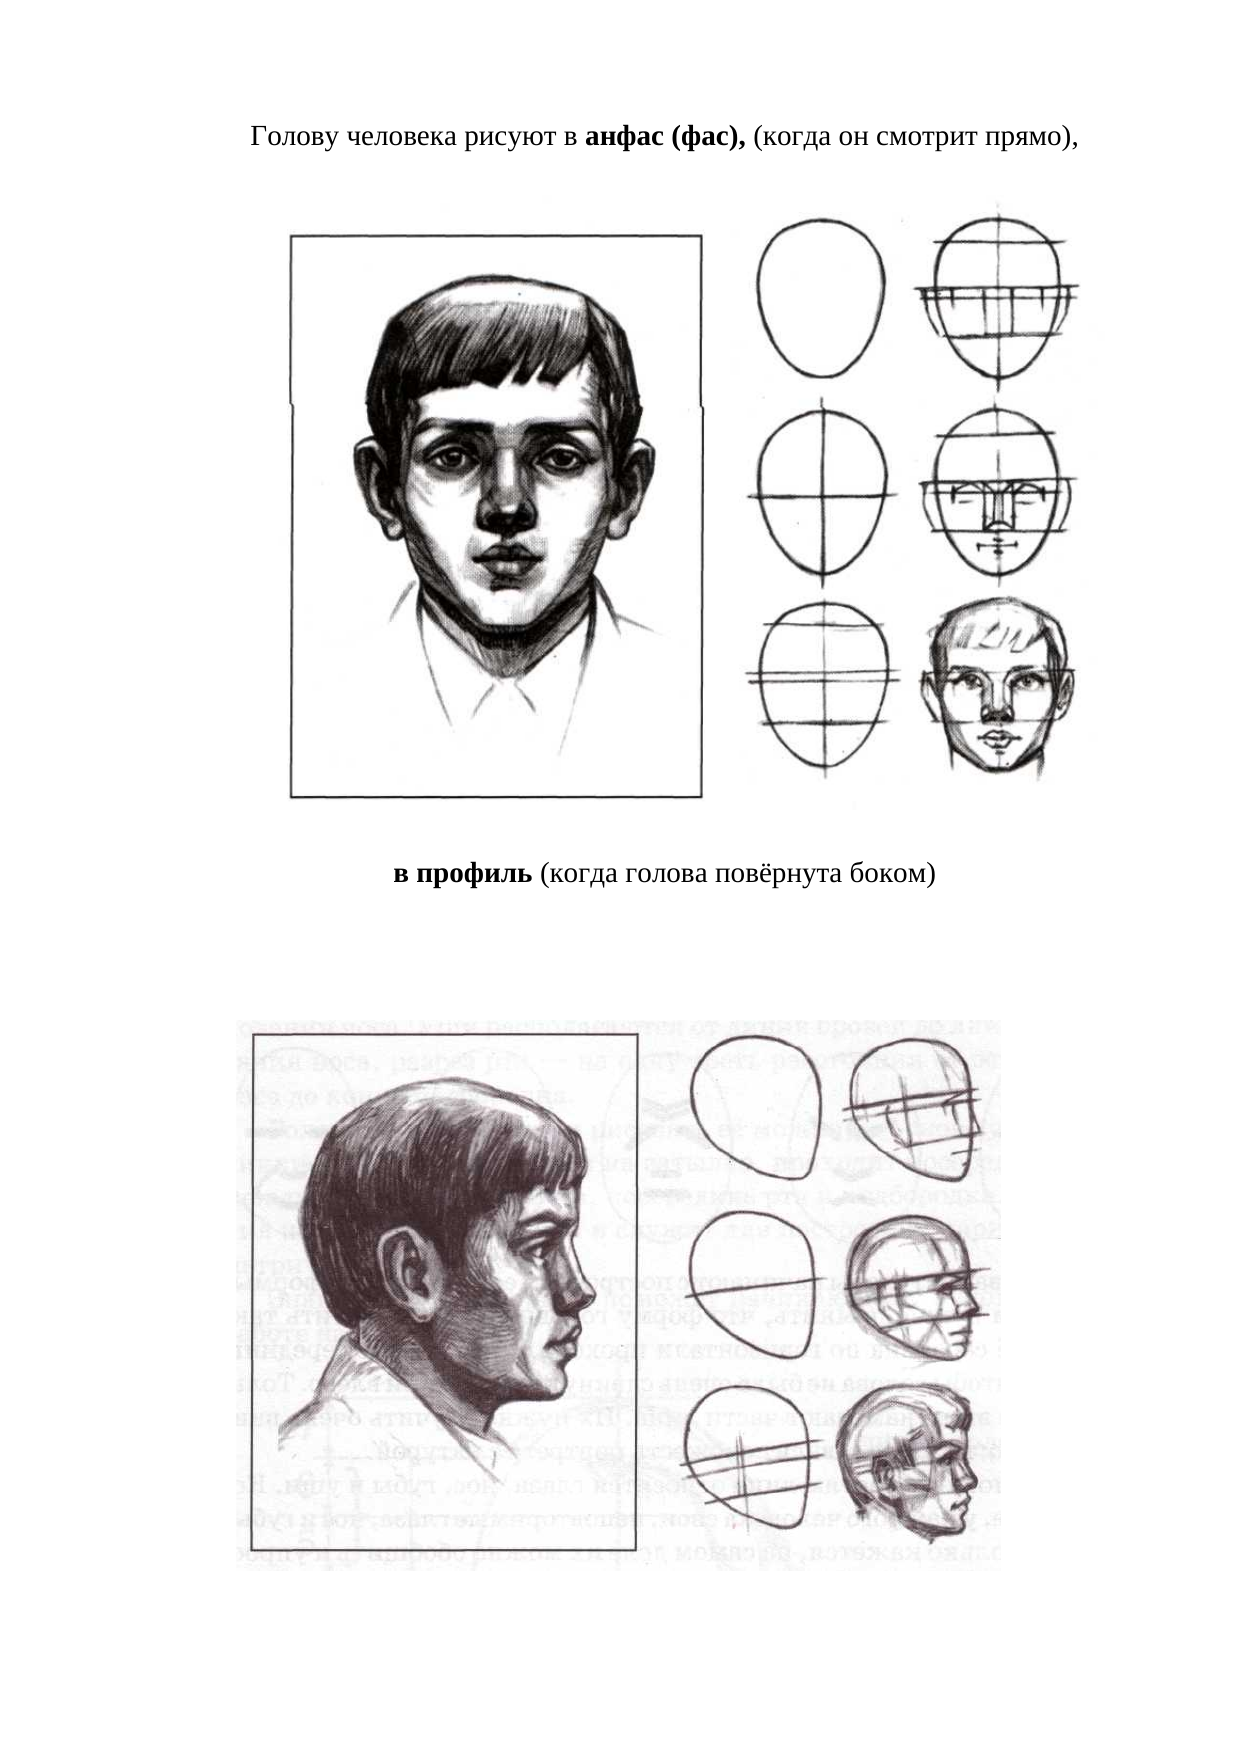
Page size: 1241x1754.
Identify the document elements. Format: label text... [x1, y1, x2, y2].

text Голову человека рисуют в анфас (фас), (когда он смотрит прямо), [177, 118, 1152, 152]
text в профиль (когда голова повёрнута боком) [177, 855, 1152, 888]
picture [236, 1020, 1001, 1571]
picture [253, 195, 1106, 812]
